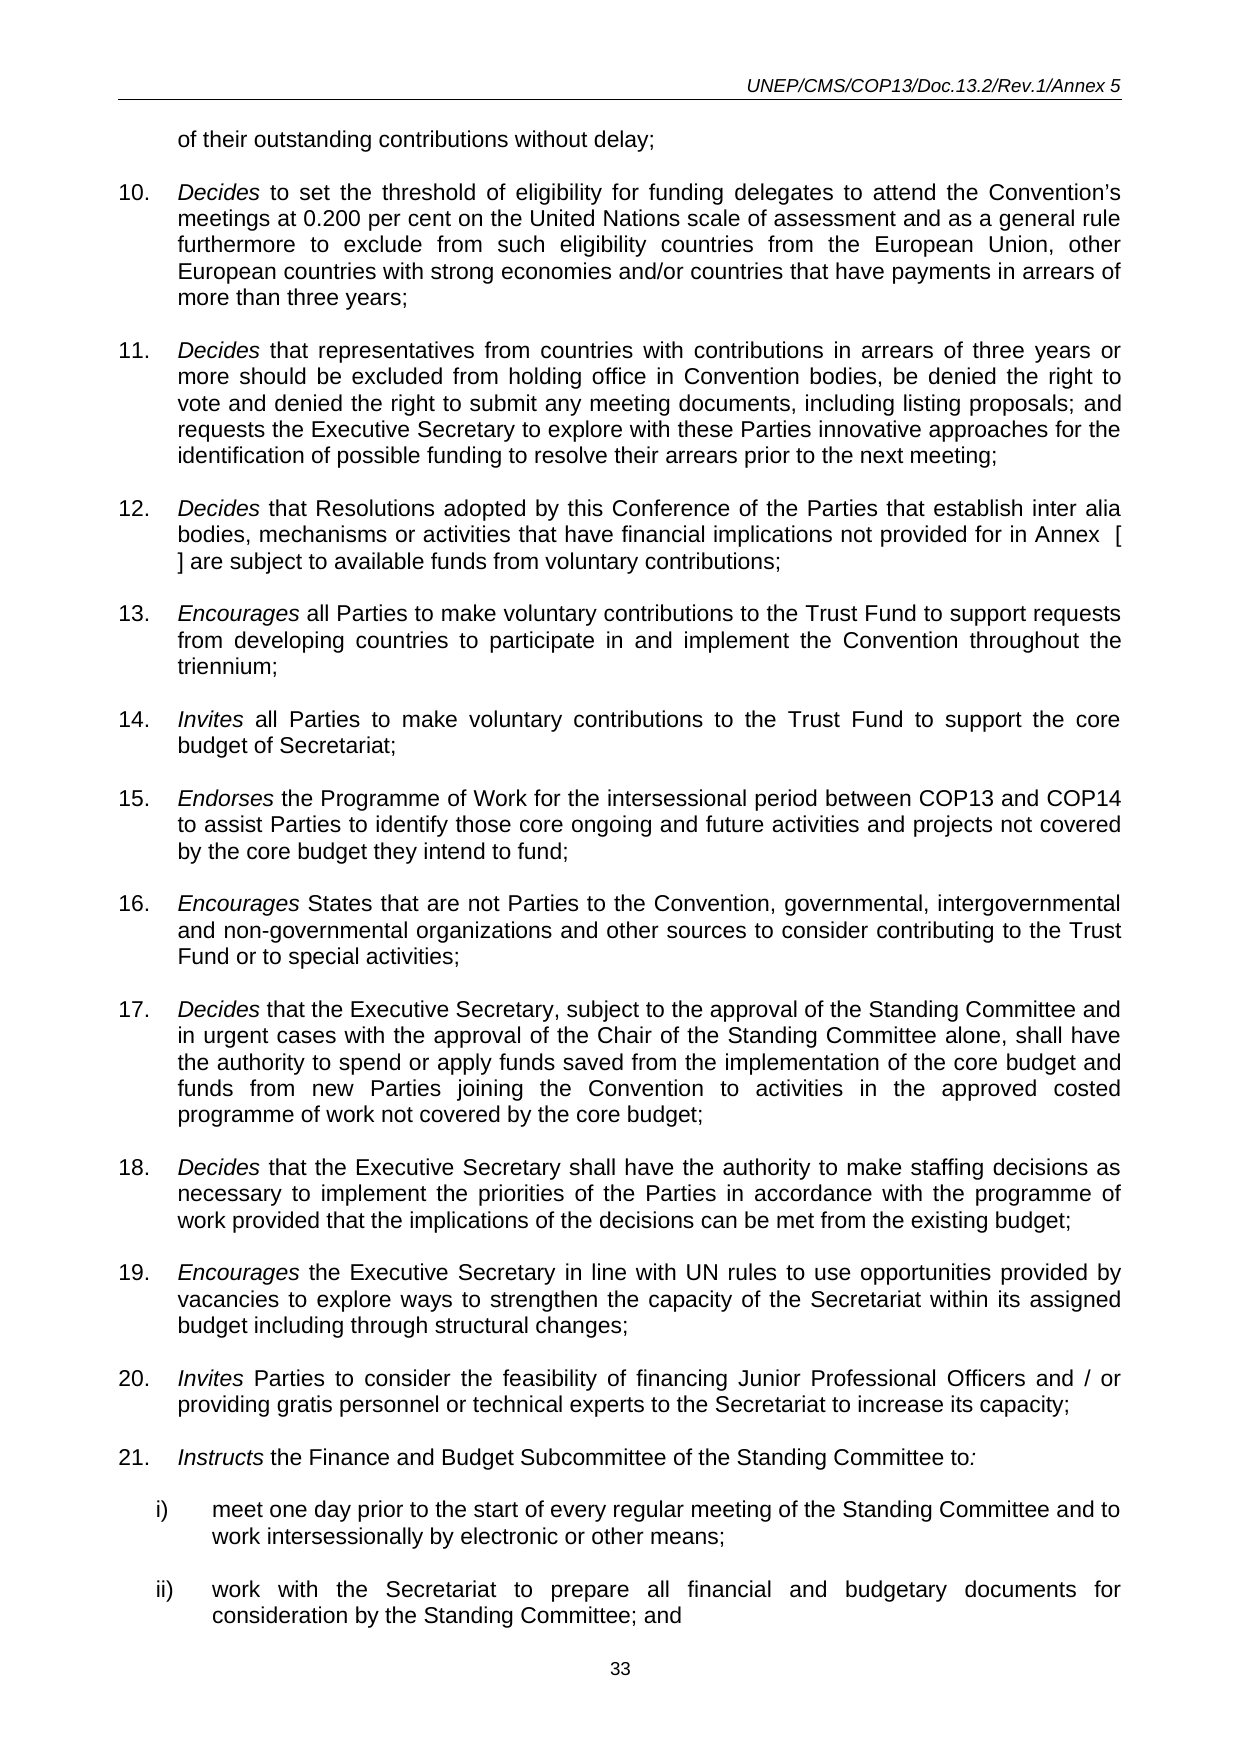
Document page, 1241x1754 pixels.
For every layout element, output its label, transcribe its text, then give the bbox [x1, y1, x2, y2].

text ii) work with the Secretariat to prepare all financial and budgetary documents for consideration by the Standing Committee; and [156, 1576, 1122, 1628]
list Encourages all Parties to make voluntary contributions to the Trust Fund to support requests from developing countries to participate in and implement the Convention throughout the triennium; [118, 600, 1122, 679]
list Decides to set the threshold of eligibility for funding delegates to attend the Convention’s meetings at 0.200 per cent on the United Nations scale of assessment and as a general rule furthermore to exclude from such eligibility countries from the European Union, other European countries with strong economies and/or countries that have payments in arrears of more than three years; [118, 179, 1122, 311]
list Invites all Parties to make voluntary contributions to the Trust Fund to support the core budget of Secretariat; [118, 706, 1122, 758]
list Invites Parties to consider the feasibility of financing Junior Professional Officers and / or providing gratis personnel or technical experts to the Secretariat to increase its capacity; [118, 1365, 1122, 1417]
list Instructs the Finance and Budget Subcommittee of the Standing Committee to: [118, 1444, 1122, 1470]
list Decides that representatives from countries with contributions in arrears of three years or more should be excluded from holding office in Convention bodies, be denied the right to vote and denied the right to submit any meeting documents, including listing proposals; and requests the Executive Secretary to explore with these Parties innovative approaches for the identification of possible funding to resolve their arrears prior to the next meeting; [118, 337, 1122, 469]
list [118, 126, 1122, 152]
text i) meet one day prior to the start of every regular meeting of the Standing Committee and to work intersessionally by electronic or other means; [156, 1496, 1122, 1549]
list Decides that the Executive Secretary shall have the authority to make staffing decisions as necessary to implement the priorities of the Parties in accordance with the programme of work provided that the implications of the decisions can be met from the existing budget; [118, 1154, 1122, 1233]
list Encourages the Executive Secretary in line with UN rules to use opportunities provided by vacancies to explore ways to strengthen the capacity of the Secretariat within its assigned budget including through structural changes; [118, 1259, 1122, 1338]
list Decides that Resolutions adopted by this Conference of the Parties that establish inter alia bodies, mechanisms or activities that have financial implications not provided for in Annex [ ] are subject to available funds from voluntary contributions; [118, 495, 1122, 574]
list Encourages States that are not Parties to the Convention, governmental, intergovernmental and non-governmental organizations and other sources to consider contributing to the Trust Fund or to special activities; [118, 890, 1122, 969]
list Endorses the Programme of Work for the intersessional period between COP13 and COP14 to assist Parties to identify those core ongoing and future activities and projects not covered by the core budget they intend to fund; [118, 785, 1122, 864]
list Decides that the Executive Secretary, subject to the approval of the Standing Committee and in urgent cases with the approval of the Chair of the Standing Committee alone, shall have the authority to spend or apply funds saved from the implementation of the core budget and funds from new Parties joining the Convention to activities in the approved costed programme of work not covered by the core budget; [118, 996, 1122, 1127]
